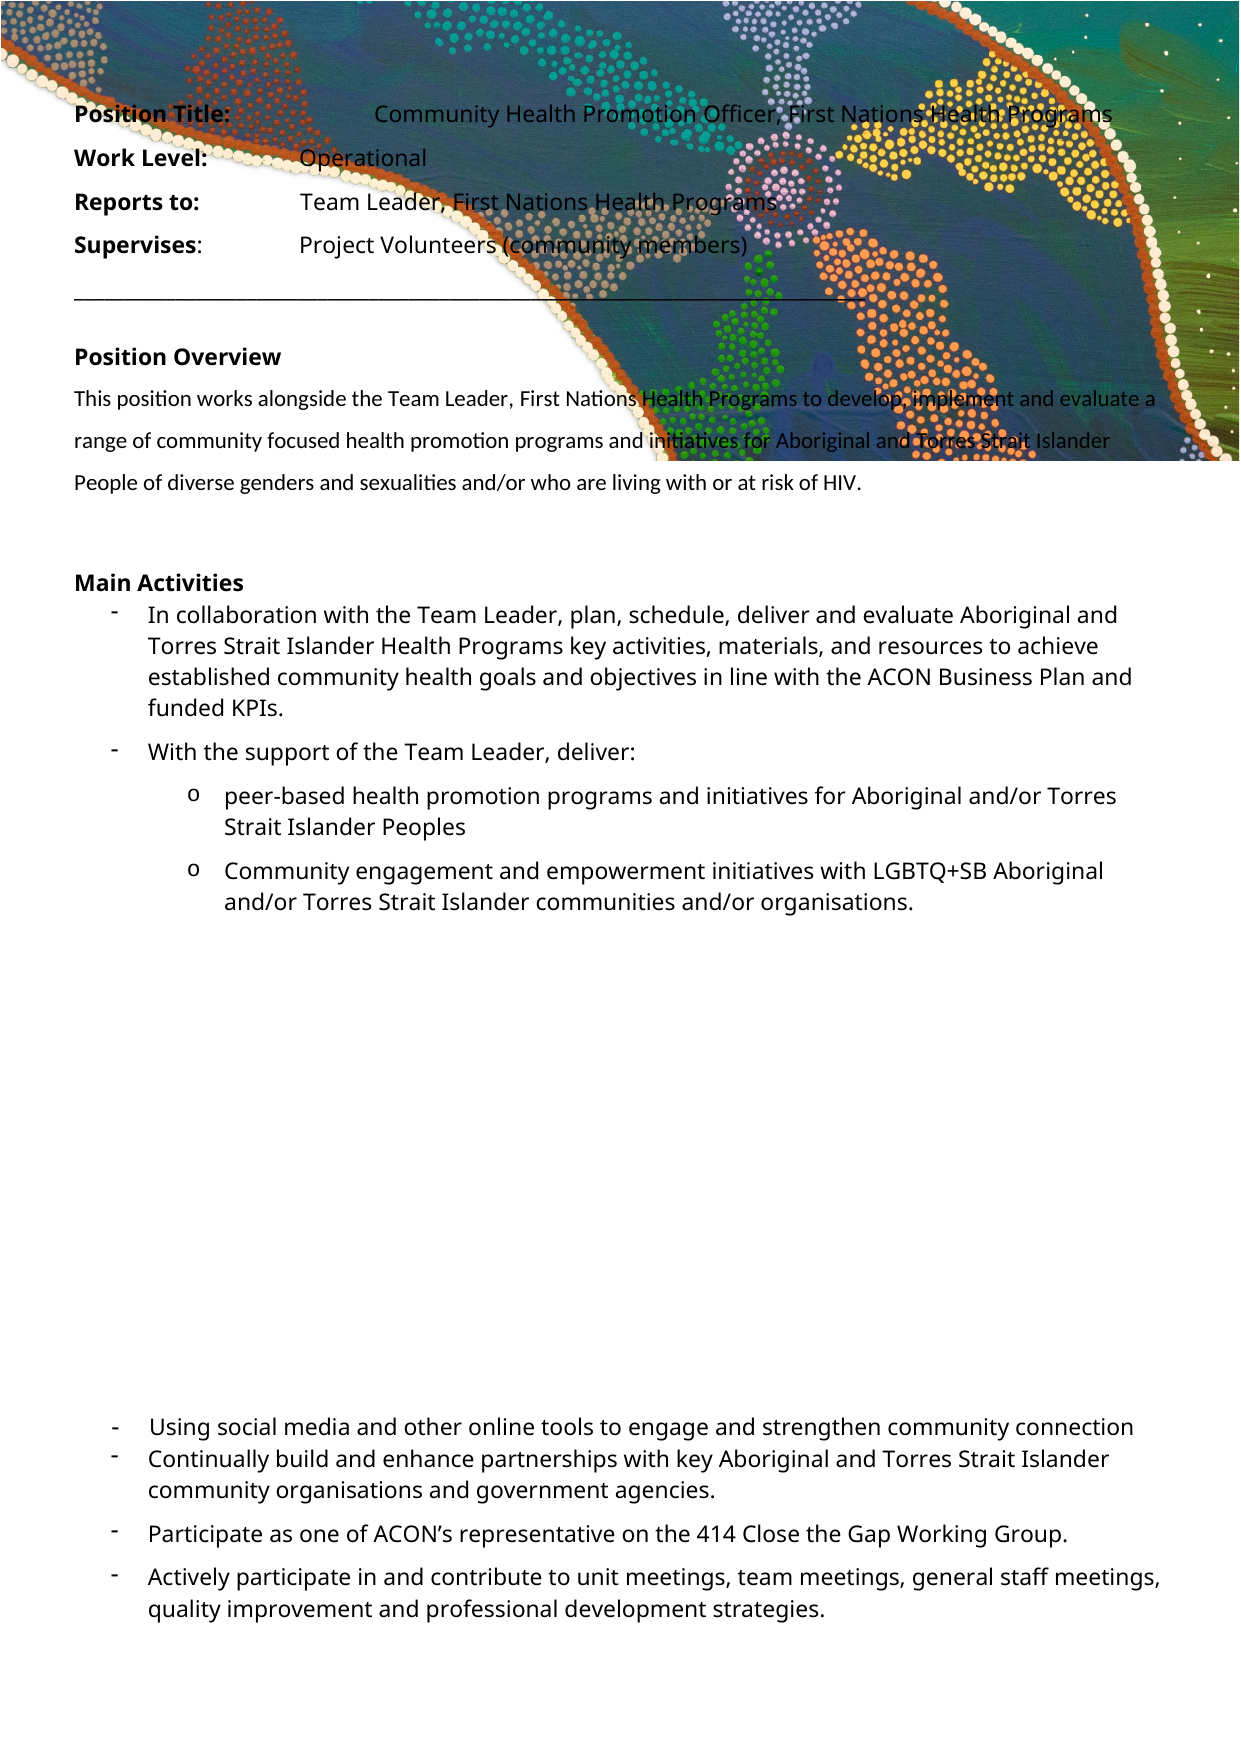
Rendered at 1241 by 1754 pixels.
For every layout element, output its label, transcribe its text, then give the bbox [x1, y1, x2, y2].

list Continually build and enhance partnerships with key Aboriginal and Torres Strait Islander community organisations and government agencies. [111, 1442, 1166, 1505]
list In collaboration with the Team Leader, plan, schedule, deliver and evaluate Aboriginal and Torres Strait Islander Health Programs key activities, materials, and resources to achieve established community health goals and objectives in line with the ACON Business Plan and funded KPIs. [111, 598, 1166, 723]
picture [1, 1, 1240, 461]
text Position Title: Community Health Promotion Officer, First Nations Health Programs [74, 98, 1166, 129]
text Reports to: Team Leader, First Nations Health Programs [74, 185, 1166, 217]
list Actively participate in and contribute to unit meetings, team meetings, general staff meetings, quality improvement and professional development strategies. [111, 1561, 1166, 1624]
text This position works alongside the Team Leader, First Nations Health Programs to develop, implement and evaluate a range of community focused health promotion programs and initiatives for Aboriginal and Torres Strait Islander People of diverse genders and sexualities and/or who are living with or at risk of HIV. [74, 384, 1166, 496]
list Using social media and other online tools to engage and strengthen community connection [111, 1411, 1166, 1442]
list With the support of the Team Leader, deliver: [111, 736, 1166, 767]
text Main Activities [74, 567, 1166, 598]
text ______________________________________________________________________________ [74, 273, 1166, 304]
text Work Level: Operational [74, 142, 1166, 173]
list peer-based health promotion programs and initiatives for Aboriginal and/or Torres Strait Islander Peoples [187, 780, 1166, 842]
list Community engagement and empowerment initiatives with LGBTQ+SB Aboriginal and/or Torres Strait Islander communities and/or organisations. [187, 855, 1166, 917]
list Participate as one of ACON’s representative on the 414 Close the Gap Working Group. [111, 1517, 1166, 1549]
text Position Overview [74, 341, 1166, 372]
text Supervises: Project Volunteers (community members) [74, 229, 1166, 260]
